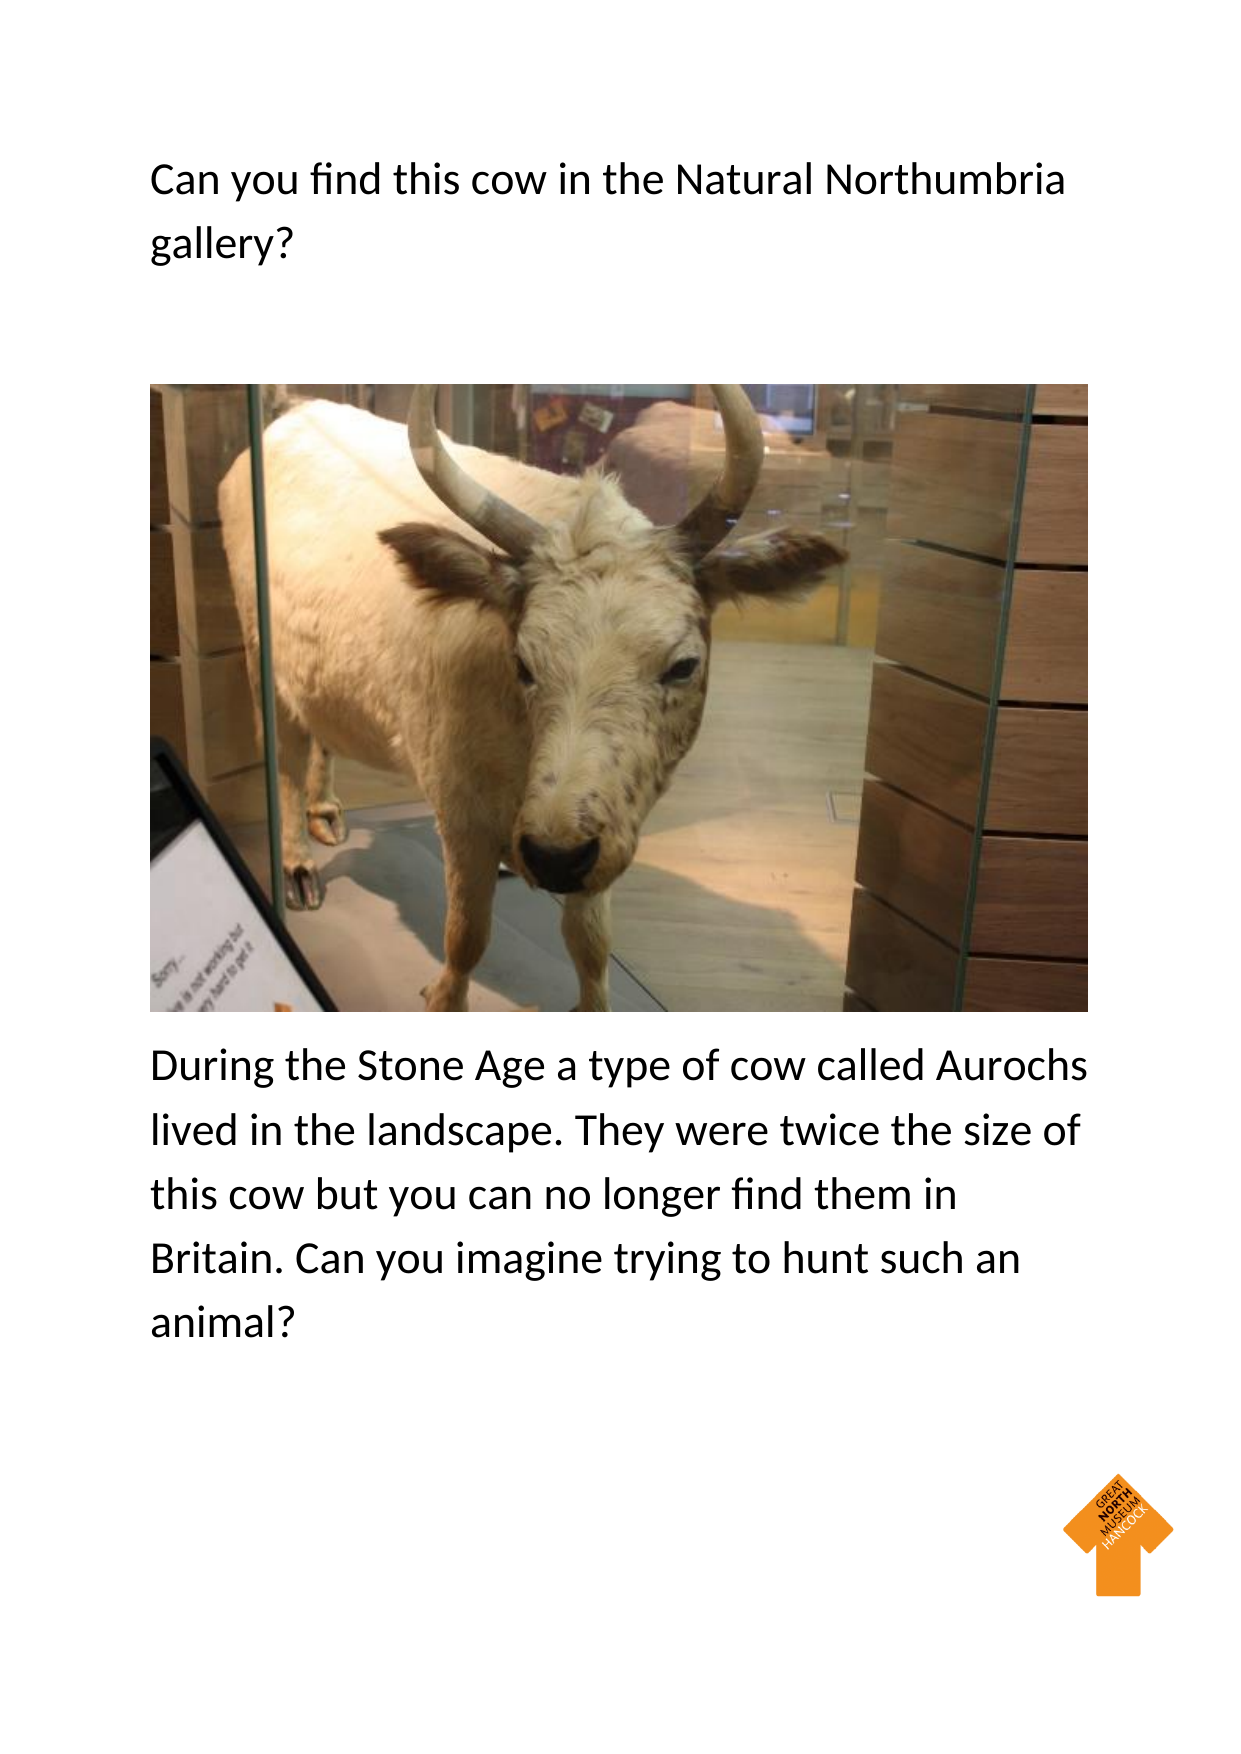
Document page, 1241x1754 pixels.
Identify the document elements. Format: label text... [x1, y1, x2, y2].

text During the Stone Age a type of cow called Aurochs lived in the landscape. They were twice the size of this cow but you can no longer find them in Britain. Can you imagine trying to hunt such an animal? [150, 1036, 1090, 1349]
picture [150, 384, 1088, 1012]
picture [1045, 1445, 1192, 1624]
text Can you find this cow in the Natural Northumbria gallery? [150, 150, 1090, 270]
